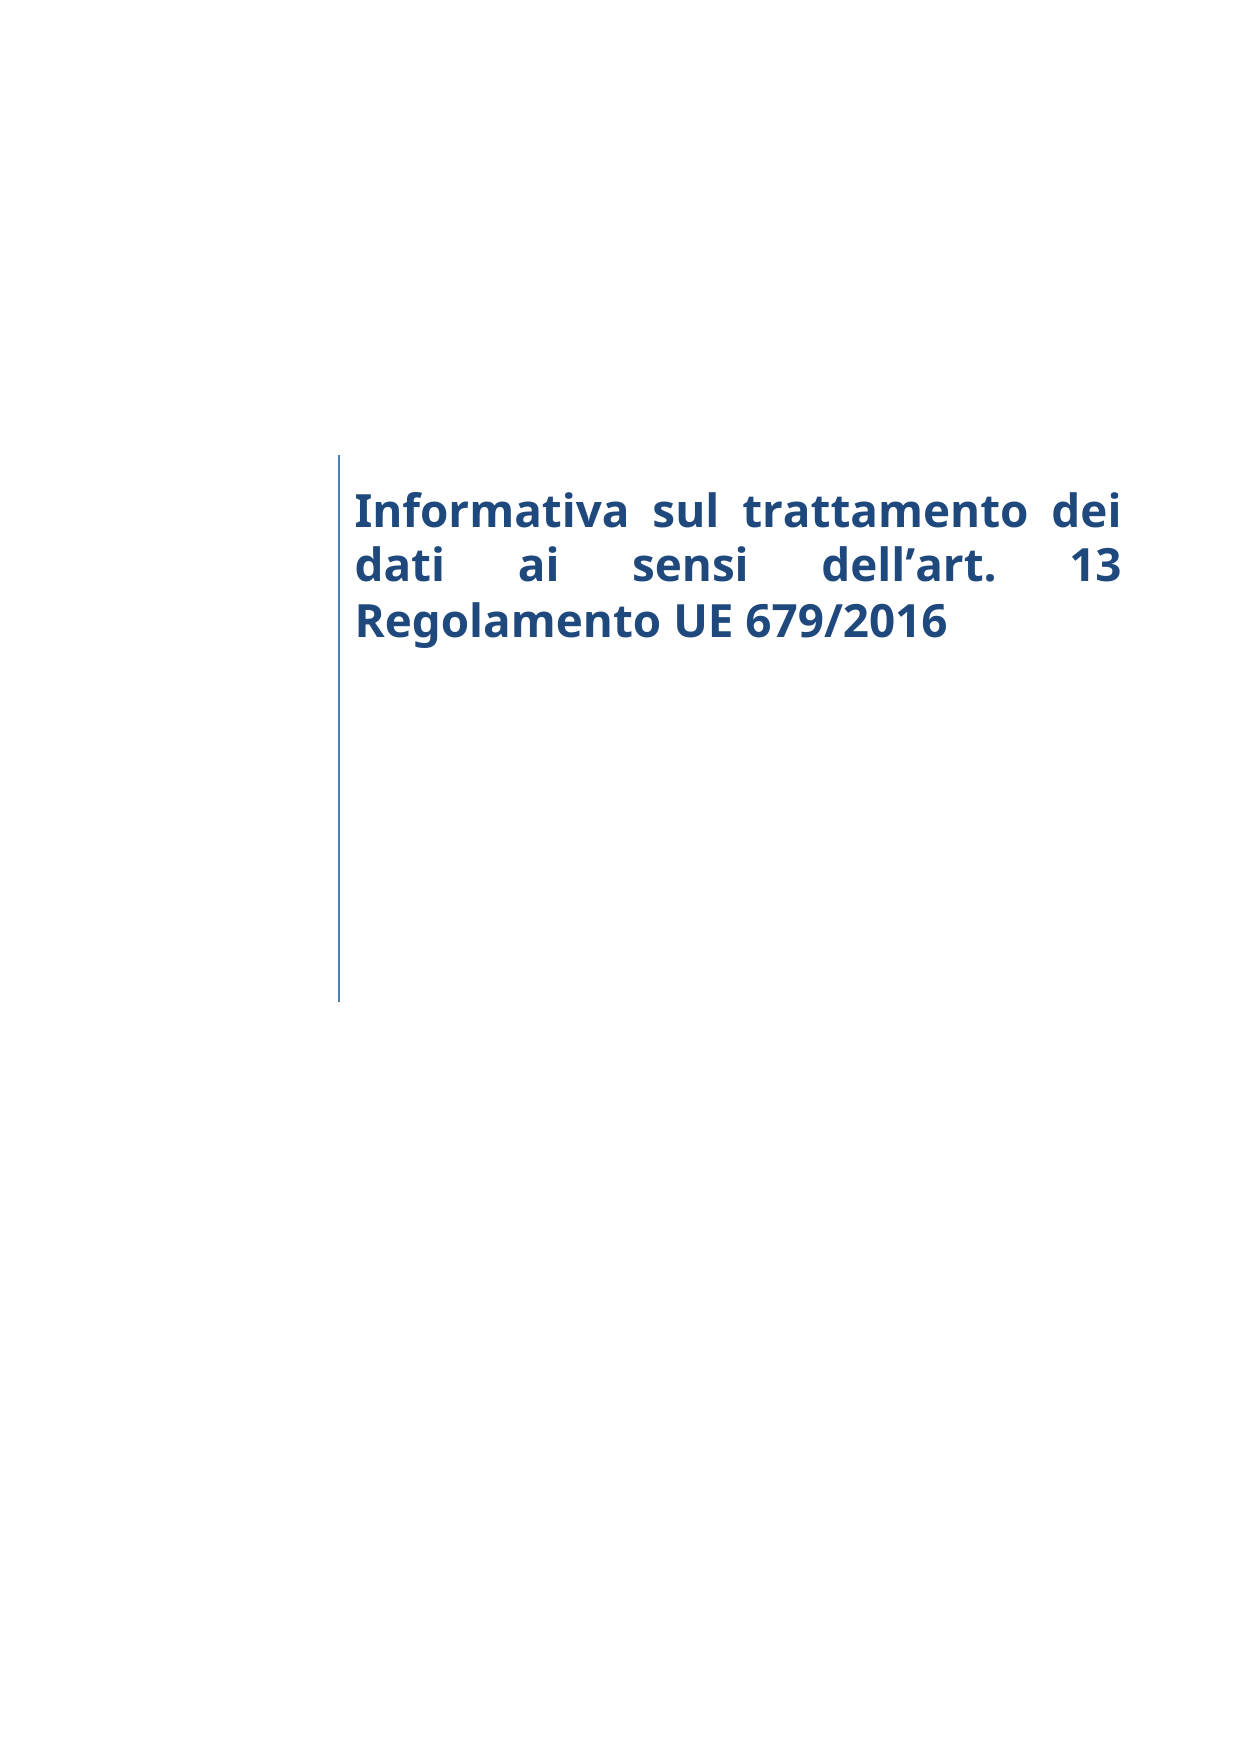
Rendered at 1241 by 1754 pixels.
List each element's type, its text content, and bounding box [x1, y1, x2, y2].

text Informativa sul trattamento dei dati ai sensi dell’art. 13 Regolamento UE 679/2016 [354, 483, 1122, 651]
